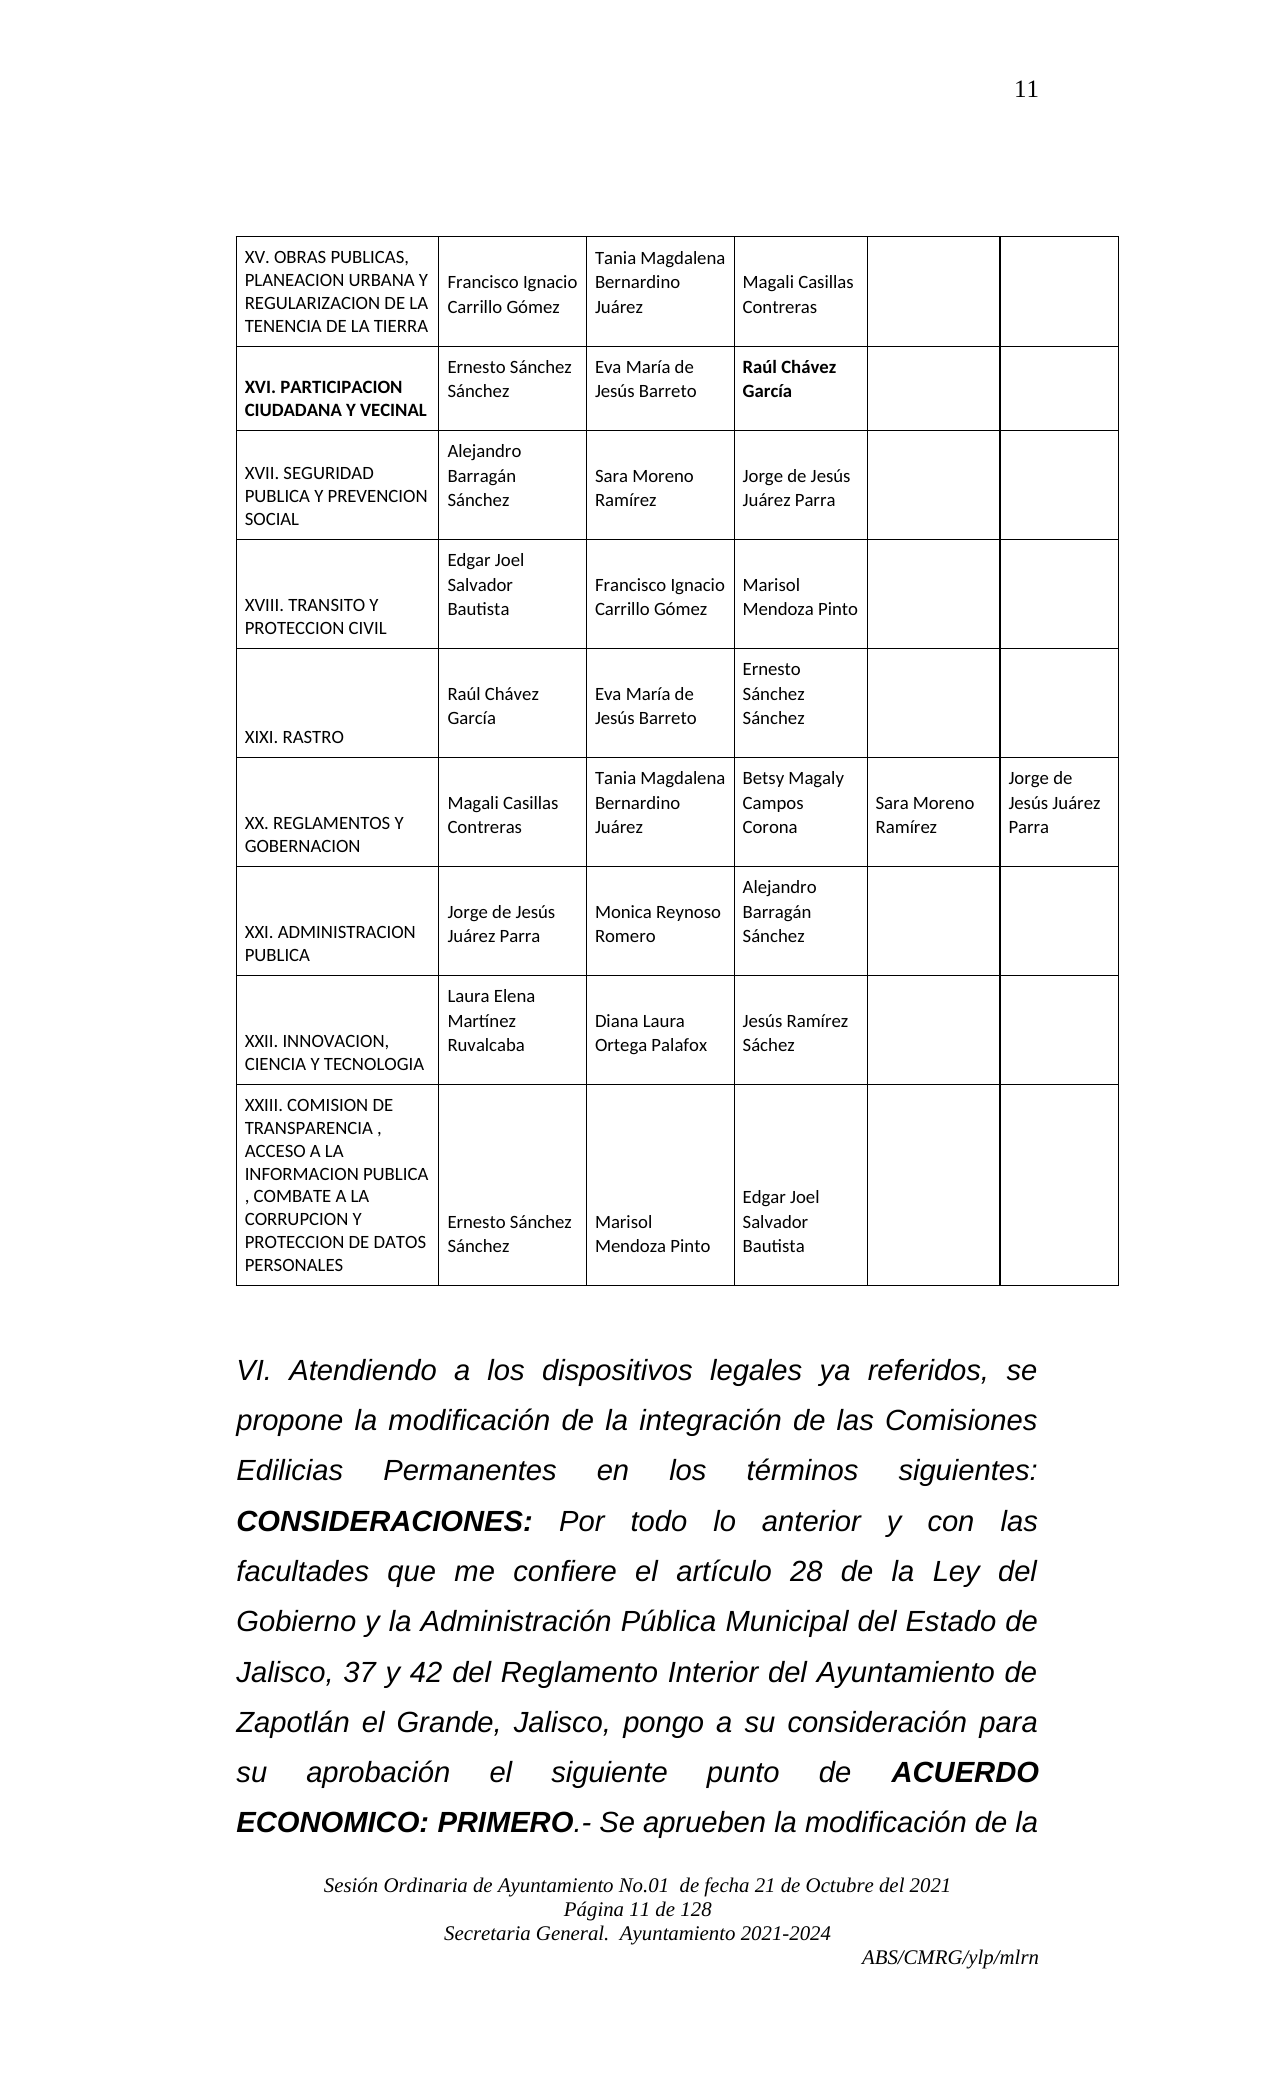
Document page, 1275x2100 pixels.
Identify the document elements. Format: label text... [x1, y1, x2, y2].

table_cell Monica Reynoso Romero [587, 867, 734, 975]
table_cell Edgar Joel Salvador Bautista [439, 540, 586, 648]
table_cell [1001, 976, 1118, 1084]
table_cell [868, 237, 999, 346]
table_cell XVII. SEGURIDAD PUBLICA Y PREVENCION SOCIAL [237, 431, 438, 539]
table_cell Jorge de Jesús Juárez Parra [735, 431, 867, 539]
table_cell XV. OBRAS PUBLICAS, PLANEACION URBANA Y REGULARIZACION DE LA TENENCIA DE LA TIERRA [237, 237, 438, 346]
table_cell [868, 1085, 999, 1285]
table_cell Edgar Joel Salvador Bautista [735, 1085, 867, 1285]
table_cell Alejandro Barragán Sánchez [735, 867, 867, 975]
table_cell Eva María de Jesús Barreto [587, 347, 734, 430]
table_cell [868, 867, 999, 975]
table_cell Sara Moreno Ramírez [868, 758, 999, 866]
table_cell Francisco Ignacio Carrillo Gómez [587, 540, 734, 648]
table_cell Ernesto Sánchez Sánchez [735, 649, 867, 757]
table_cell Sara Moreno Ramírez [587, 431, 734, 539]
table_cell XXIII. COMISION DE TRANSPARENCIA , ACCESO A LA INFORMACION PUBLICA , COMBATE A LA CORRUPCION Y PROTECCION DE DATOS PERSONALES [237, 1085, 438, 1285]
table_cell Magali Casillas Contreras [735, 237, 867, 346]
table_cell XVIII. TRANSITO Y PROTECCION CIVIL [237, 540, 438, 648]
table_cell [1001, 649, 1118, 757]
table_cell Tania Magdalena Bernardino Juárez [587, 758, 734, 866]
table_cell [1001, 237, 1118, 346]
table_cell Laura Elena Martínez Ruvalcaba [439, 976, 586, 1084]
table_cell Eva María de Jesús Barreto [587, 649, 734, 757]
table_cell Alejandro Barragán Sánchez [439, 431, 586, 539]
table_cell Raúl Chávez García [735, 347, 867, 430]
table_cell [1001, 347, 1118, 430]
table_cell XIXI. RASTRO [237, 649, 438, 757]
table_cell [1001, 540, 1118, 648]
table_cell XX. REGLAMENTOS Y GOBERNACION [237, 758, 438, 866]
table_cell Magali Casillas Contreras [439, 758, 586, 866]
table_cell Betsy Magaly Campos Corona [735, 758, 867, 866]
table_cell [1001, 867, 1118, 975]
table_cell Marisol Mendoza Pinto [735, 540, 867, 648]
table_cell Diana Laura Ortega Palafox [587, 976, 734, 1084]
table_cell Marisol Mendoza Pinto [587, 1085, 734, 1285]
table_cell [868, 431, 999, 539]
table_cell [1001, 431, 1118, 539]
table_cell Jesús Ramírez Sáchez [735, 976, 867, 1084]
table_cell Ernesto Sánchez Sánchez [439, 347, 586, 430]
table_cell Francisco Ignacio Carrillo Gómez [439, 237, 586, 346]
table_cell XXII. INNOVACION, CIENCIA Y TECNOLOGIA [237, 976, 438, 1084]
table_cell Raúl Chávez García [439, 649, 586, 757]
table_cell [868, 347, 999, 430]
table_cell XXI. ADMINISTRACION PUBLICA [237, 867, 438, 975]
table_cell [868, 649, 999, 757]
table_cell Tania Magdalena Bernardino Juárez [587, 237, 734, 346]
table_cell Jorge de Jesús Juárez Parra [439, 867, 586, 975]
table_cell Ernesto Sánchez Sánchez [439, 1085, 586, 1285]
table_cell Jorge de Jesús Juárez Parra [1001, 758, 1118, 866]
table_cell [868, 976, 999, 1084]
table_cell [868, 540, 999, 648]
table_cell XVI. PARTICIPACION CIUDADANA Y VECINAL [237, 347, 438, 430]
table_cell [1001, 1085, 1118, 1285]
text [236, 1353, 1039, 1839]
